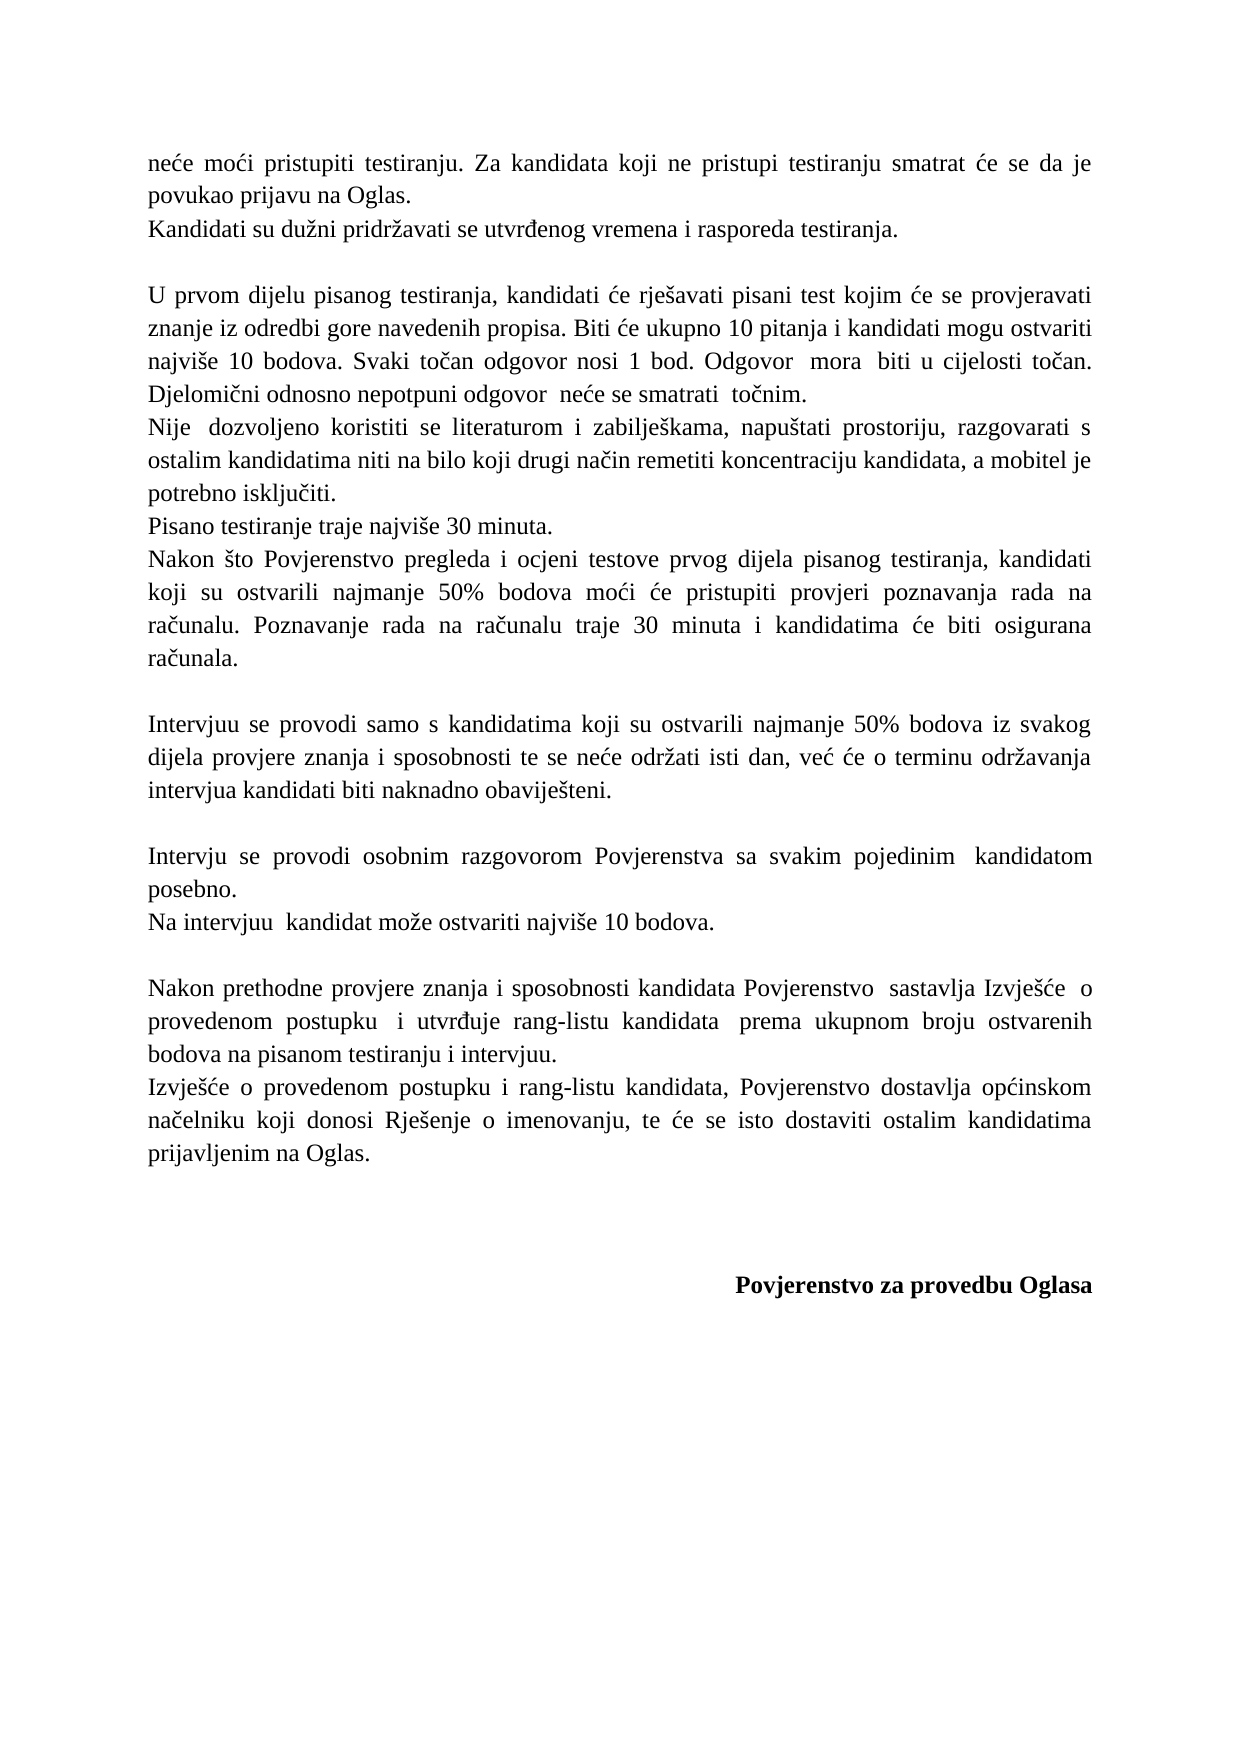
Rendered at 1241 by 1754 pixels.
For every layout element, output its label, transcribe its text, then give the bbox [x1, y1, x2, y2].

text Nakon prethodne provjere znanja i sposobnosti kandidata Povjerenstvo sastavlja Izvješće o provedenom postupku i utvrđuje rang-listu kandidata prema ukupnom broju ostvarenih bodova na pisanom testiranju i intervjuu. [148, 973, 1093, 1068]
text Izvješće o provedenom postupku i rang-listu kandidata, Povjerenstvo dostavlja općinskom načelniku koji donosi Rješenje o imenovanju, te će se isto dostaviti ostalim kandidatima prijavljenim na Oglas. [148, 1072, 1093, 1167]
text Na intervjuu kandidat može ostvariti najviše 10 bodova. [148, 907, 1093, 936]
text Intervjuu se provodi samo s kandidatima koji su ostvarili najmanje 50% bodova iz svakog dijela provjere znanja i sposobnosti te se neće održati isti dan, već će o terminu održavanja intervjua kandidati biti naknadno obaviješteni. [148, 709, 1093, 804]
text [148, 148, 1093, 209]
text Povjerenstvo za provedbu Oglasa [148, 1270, 1093, 1299]
text Kandidati su dužni pridržavati se utvrđenog vremena i rasporeda testiranja. [148, 214, 1093, 242]
text U prvom dijelu pisanog testiranja, kandidati će rješavati pisani test kojim će se provjeravati znanje iz odredbi gore navedenih propisa. Biti će ukupno 10 pitanja i kandidati mogu ostvariti najviše 10 bodova. Svaki točan odgovor nosi 1 bod. Odgovor mora biti u cijelosti točan. Djelomični odnosno nepotpuni odgovor neće se smatrati točnim. [148, 280, 1093, 407]
text Pisano testiranje traje najviše 30 minuta. [148, 511, 1093, 539]
text Nakon što Povjerenstvo pregleda i ocjeni testove prvog dijela pisanog testiranja, kandidati koji su ostvarili najmanje 50% bodova moći će pristupiti provjeri poznavanja rada na računalu. Poznavanje rada na računalu traje 30 minuta i kandidatima će biti osigurana računala. [148, 544, 1093, 672]
text Nije dozvoljeno koristiti se literaturom i zabilješkama, napuštati prostoriju, razgovarati s ostalim kandidatima niti na bilo koji drugi način remetiti koncentraciju kandidata, a mobitel je potrebno isključiti. [148, 412, 1093, 507]
text Intervju se provodi osobnim razgovorom Povjerenstva sa svakim pojedinim kandidatom posebno. [148, 841, 1093, 903]
